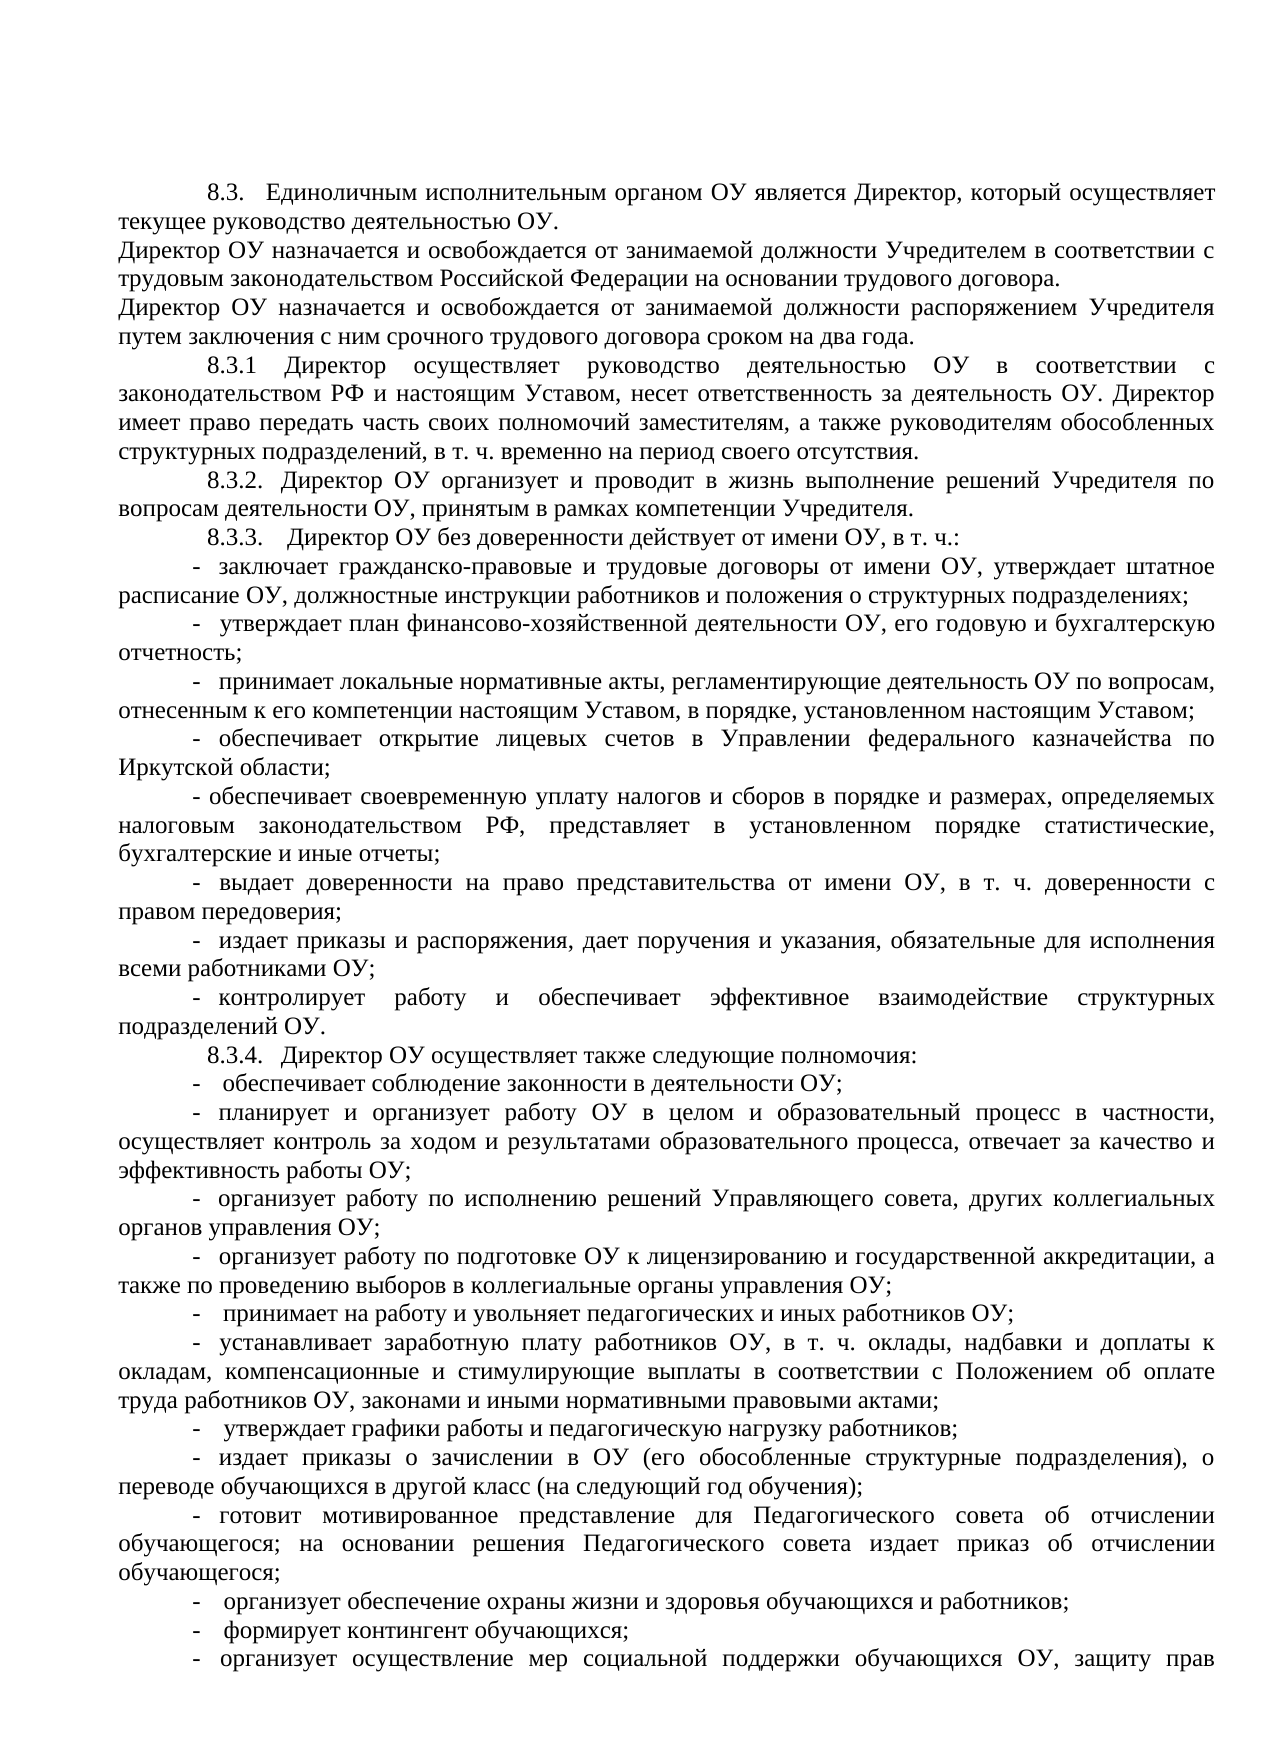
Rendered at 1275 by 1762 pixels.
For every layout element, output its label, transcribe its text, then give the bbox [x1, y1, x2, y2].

list принимает локальные нормативные акты, регламентирующие деятельность ОУ по вопросам, отнесенным к его компетенции настоящим Уставом, в порядке, установленном настоящим Уставом; [118, 666, 1216, 723]
list готовит мотивированное представление для Педагогического совета об отчислении обучающегося; на основании решения Педагогического совета издает приказ об отчислении обучающегося; [118, 1500, 1216, 1586]
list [118, 1643, 1216, 1672]
list обеспечивает открытие лицевых счетов в Управлении федерального казначейства по Иркутской области; [118, 723, 1216, 781]
list организует работу по подготовке ОУ к лицензированию и государственной аккредитации, а также по проведению выборов в коллегиальные органы управления ОУ; [118, 1241, 1216, 1298]
list заключает гражданско-правовые и трудовые договоры от имени ОУ, утверждает штатное расписание ОУ, должностные инструкции работников и положения о структурных подразделениях; [118, 551, 1216, 608]
list издает приказы и распоряжения, дает поручения и указания, обязательные для исполнения всеми работниками ОУ; [118, 925, 1216, 982]
list формирует контингент обучающихся; [118, 1615, 1216, 1643]
list Директор ОУ организует и проводит в жизнь выполнение решений Учредителя по вопросам деятельности ОУ, принятым в рамках компетенции Учредителя. [118, 465, 1216, 522]
list Единоличным исполнительным органом ОУ является Директор, который осуществляет текущее руководство деятельностью ОУ. [118, 177, 1216, 235]
list издает приказы о зачислении в ОУ (его обособленные структурные подразделения), о переводе обучающихся в другой класс (на следующий год обучения); [118, 1442, 1216, 1500]
list утверждает графики работы и педагогическую нагрузку работников; [118, 1413, 1216, 1442]
list устанавливает заработную плату работников ОУ, в т. ч. оклады, надбавки и доплаты к окладам, компенсационные и стимулирующие выплаты в соответствии с Положением об оплате труда работников ОУ, законами и иными нормативными правовыми актами; [118, 1327, 1216, 1413]
list обеспечивает соблюдение законности в деятельности ОУ; [118, 1068, 1216, 1097]
list утверждает план финансово-хозяйственной деятельности ОУ, его годовую и бухгалтерскую отчетность; [118, 608, 1216, 666]
list организует обеспечение охраны жизни и здоровья обучающихся и работников; [118, 1586, 1216, 1615]
list контролирует работу и обеспечивает эффективное взаимодействие структурных подразделений ОУ. [118, 982, 1216, 1040]
list организует работу по исполнению решений Управляющего совета, других коллегиальных органов управления ОУ; [118, 1183, 1216, 1241]
text 8.3.1 Директор осуществляет руководство деятельностью ОУ в соответствии с законодательством РФ и настоящим Уставом, несет ответственность за деятельность ОУ. Директор имеет право передать часть своих полномочий заместителям, а также руководителям обособленных структурных подразделений, в т. ч. временно на период своего отсутствия. [118, 350, 1216, 465]
list выдает доверенности на право представительства от имени ОУ, в т. ч. доверенности с правом передоверия; [118, 867, 1216, 925]
list планирует и организует работу ОУ в целом и образовательный процесс в частности, осуществляет контроль за ходом и результатами образовательного процесса, отвечает за качество и эффективность работы ОУ; [118, 1097, 1216, 1183]
list принимает на работу и увольняет педагогических и иных работников ОУ; [118, 1298, 1216, 1327]
list Директор ОУ без доверенности действует от имени ОУ, в т. ч.: [118, 522, 1216, 551]
list Директор ОУ осуществляет также следующие полномочия: [118, 1040, 1216, 1068]
text Директор ОУ назначается и освобождается от занимаемой должности распоряжением Учредителя путем заключения с ним срочного трудового договора сроком на два года. [118, 292, 1216, 350]
text - обеспечивает своевременную уплату налогов и сборов в порядке и размерах, определяемых налоговым законодательством РФ, представляет в установленном порядке статистические, бухгалтерские и иные отчеты; [118, 781, 1216, 867]
text Директор ОУ назначается и освобождается от занимаемой должности Учредителем в соответствии с трудовым законодательством Российской Федерации на основании трудового договора. [118, 235, 1216, 292]
